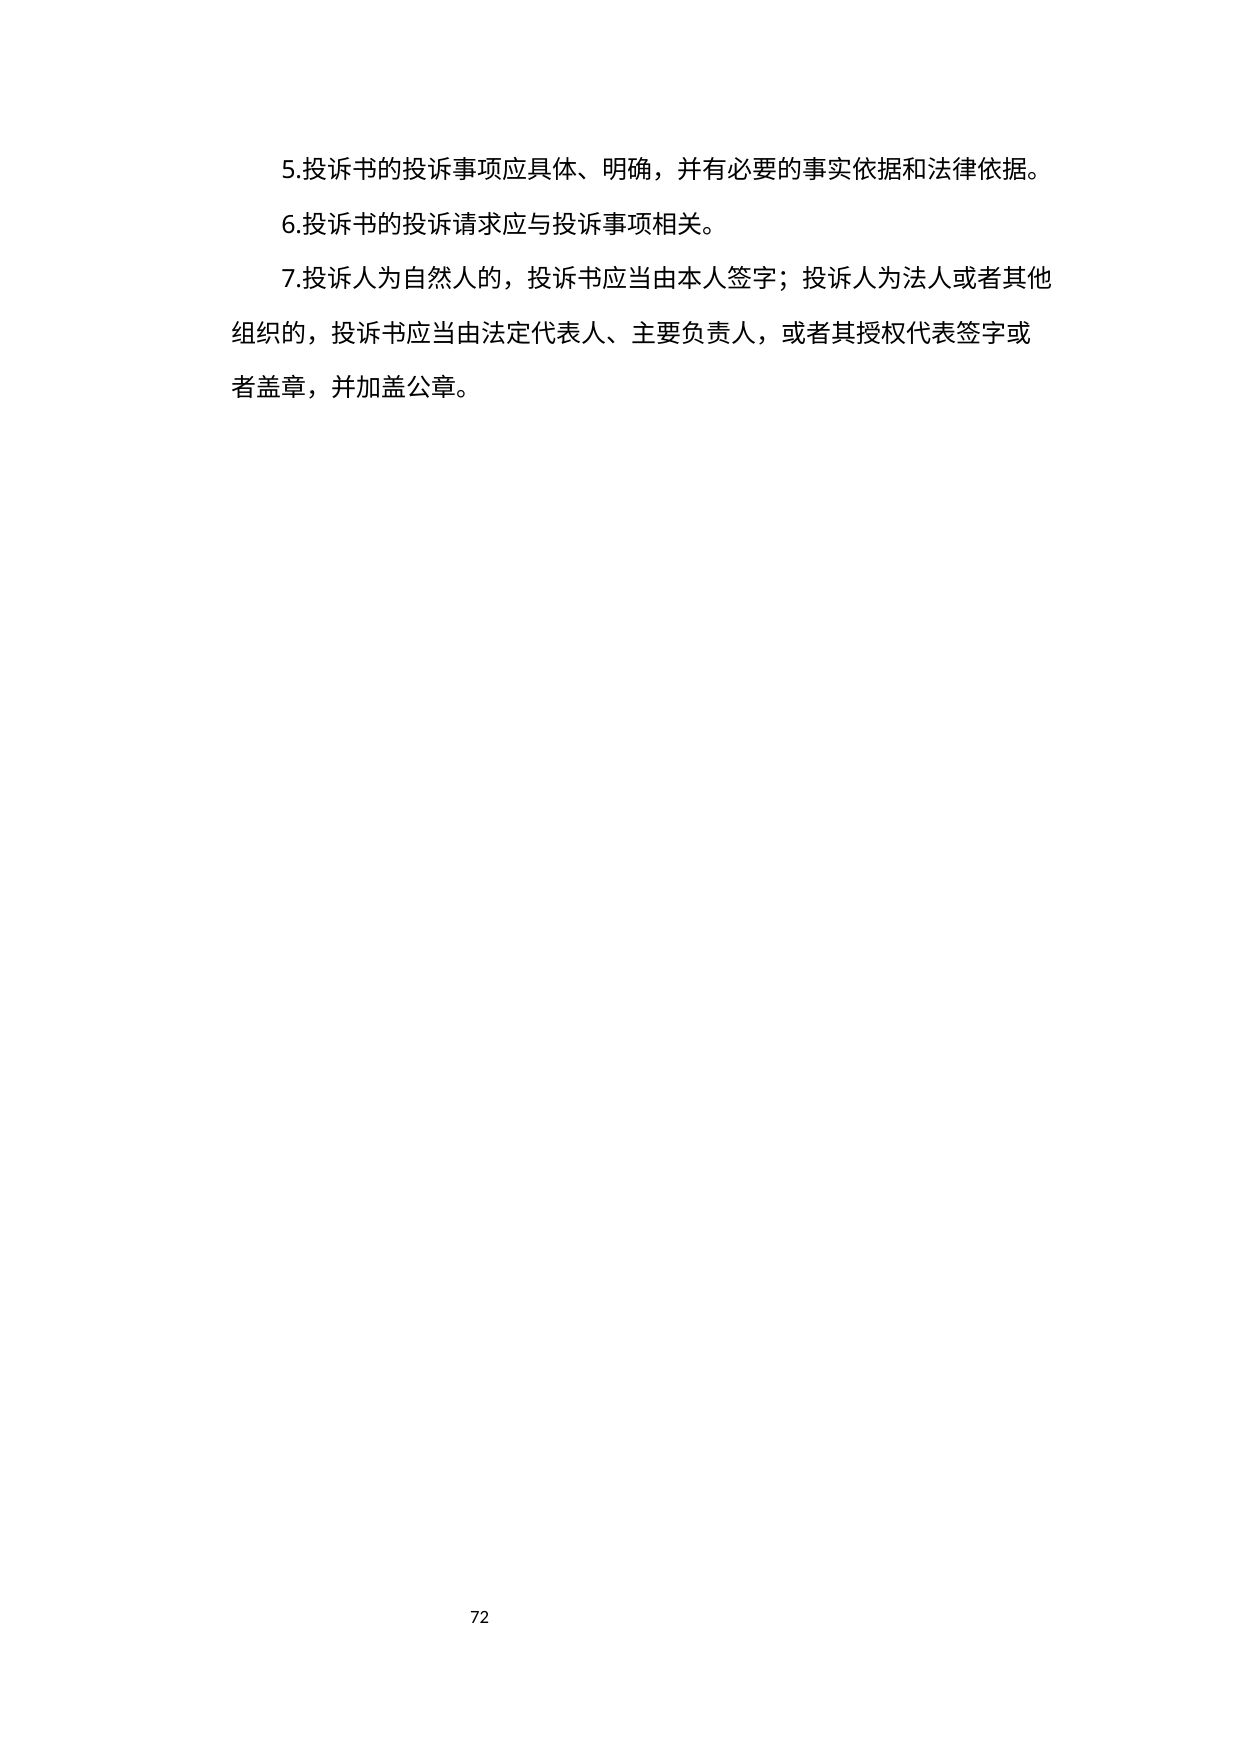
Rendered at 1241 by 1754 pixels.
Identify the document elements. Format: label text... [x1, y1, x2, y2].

text 5.投诉书的投诉事项应具体、明确，并有必要的事实依据和法律依据。 [231, 150, 1053, 186]
text 6.投诉书的投诉请求应与投诉事项相关。 [231, 204, 1053, 241]
text 7.投诉人为自然人的，投诉书应当由本人签字；投诉人为法人或者其他组织的，投诉书应当由法定代表人、主要负责人，或者其授权代表签字或者盖章，并加盖公章。附件4：业务专用章使用说明函 [231, 259, 1053, 404]
